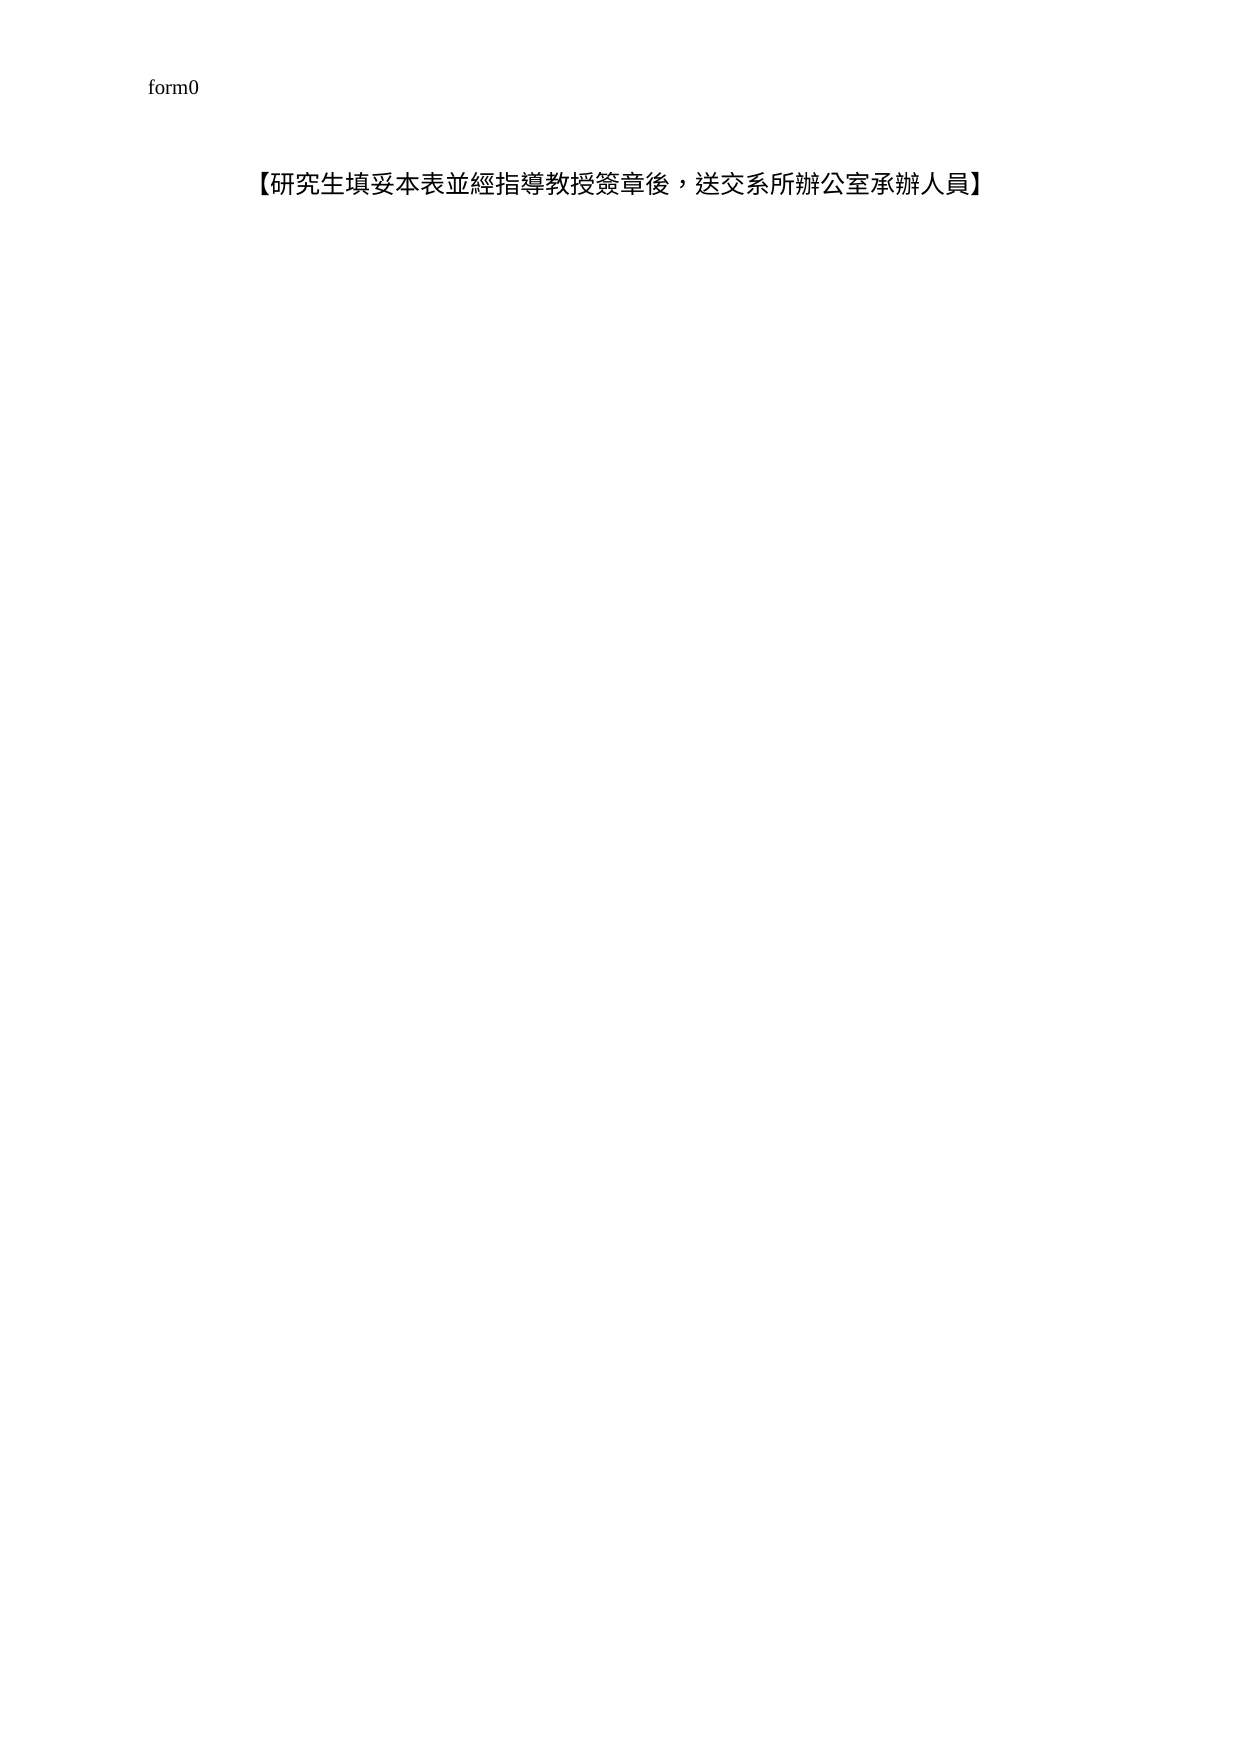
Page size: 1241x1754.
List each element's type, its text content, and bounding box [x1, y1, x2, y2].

text 【研究生填妥本表並經指導教授簽章後，送交系所辦公室承辦人員】 [148, 164, 1092, 203]
